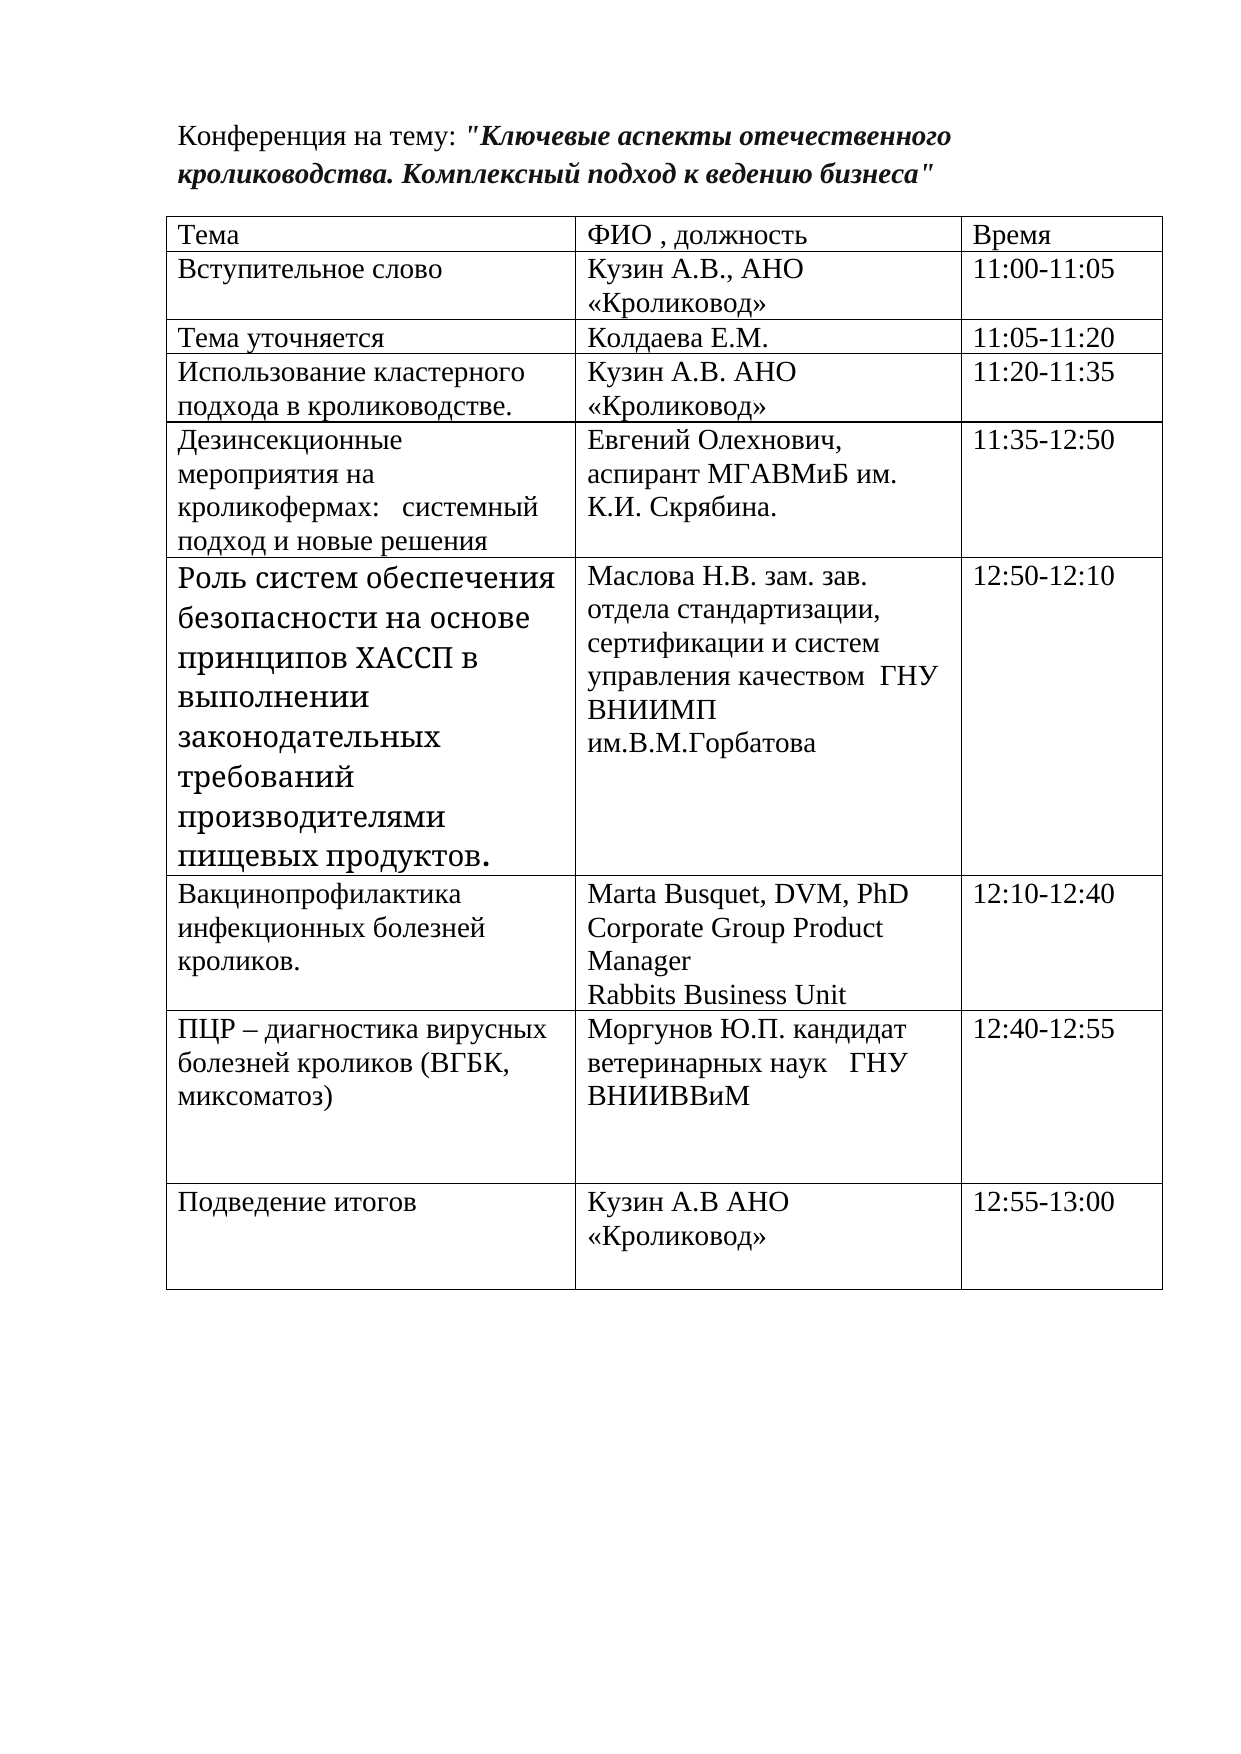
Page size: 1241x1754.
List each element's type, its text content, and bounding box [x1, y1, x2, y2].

table_cell Использование кластерного подхода в кролиководстве. [167, 354, 575, 421]
table_cell 11:20-11:35 [962, 354, 1162, 421]
table_cell Дезинсекционные мероприятия на кроликофермах: системный подход и новые решения [167, 423, 575, 557]
table_cell 12:10-12:40 [962, 876, 1162, 1010]
table_cell Marta Busquet, DVM, PhD Corporate Group Product Manager Rabbits Business Unit [691, 876, 961, 1010]
table_cell Вступительное слово [167, 252, 575, 319]
table_cell Роль систем обеспечения безопасности на основе принципов ХАССП в выполнении законодательных требований производителями пищевых продуктов. [167, 558, 575, 875]
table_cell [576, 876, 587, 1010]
table_cell Кузин А.В АНО «Кроликовод» [576, 1184, 961, 1289]
table_cell Подведение итогов [167, 1184, 575, 1289]
table_cell 12:55-13:00 [962, 1184, 1162, 1289]
table_cell Вакцинопрофилактика инфекционных болезней кроликов. [167, 876, 575, 1010]
table_cell Евгений Олехнович, аспирант МГАВМиБ им. К.И. Скрябина. [576, 423, 961, 557]
table_cell Колдаева Е.М. [576, 320, 961, 353]
table_header ФИО , должность [576, 217, 961, 251]
table_cell ПЦР – диагностика вирусных болезней кроликов (ВГБК, миксоматоз) [167, 1011, 575, 1183]
table_cell 11:00-11:05 [962, 252, 1162, 319]
table_cell Моргунов Ю.П. кандидат ветеринарных наук ГНУ ВНИИВВиМ [576, 1011, 961, 1183]
table_header Время [962, 217, 1162, 251]
table_cell Маслова Н.В. зам. зав. отдела стандартизации, сертификации и систем управления качеством ГНУ ВНИИМП им.В.М.Горбатова [576, 558, 961, 875]
table_cell 12:40-12:55 [962, 1011, 1162, 1183]
table_cell Тема уточняется [167, 320, 575, 353]
table_cell 12:50-12:10 [962, 558, 1162, 875]
table_cell 11:35-12:50 [962, 423, 1162, 557]
text Конференция на тему: "Ключевые аспекты отечественного кролиководства. Комплексный подход к ведению бизнеса" [177, 118, 1152, 190]
table_cell 11:05-11:20 [962, 320, 1162, 353]
table_cell Кузин А.В., АНО «Кроликовод» [576, 252, 961, 319]
table_header Тема [167, 217, 575, 251]
table_cell Кузин А.В. АНО «Кроликовод» [576, 354, 961, 421]
